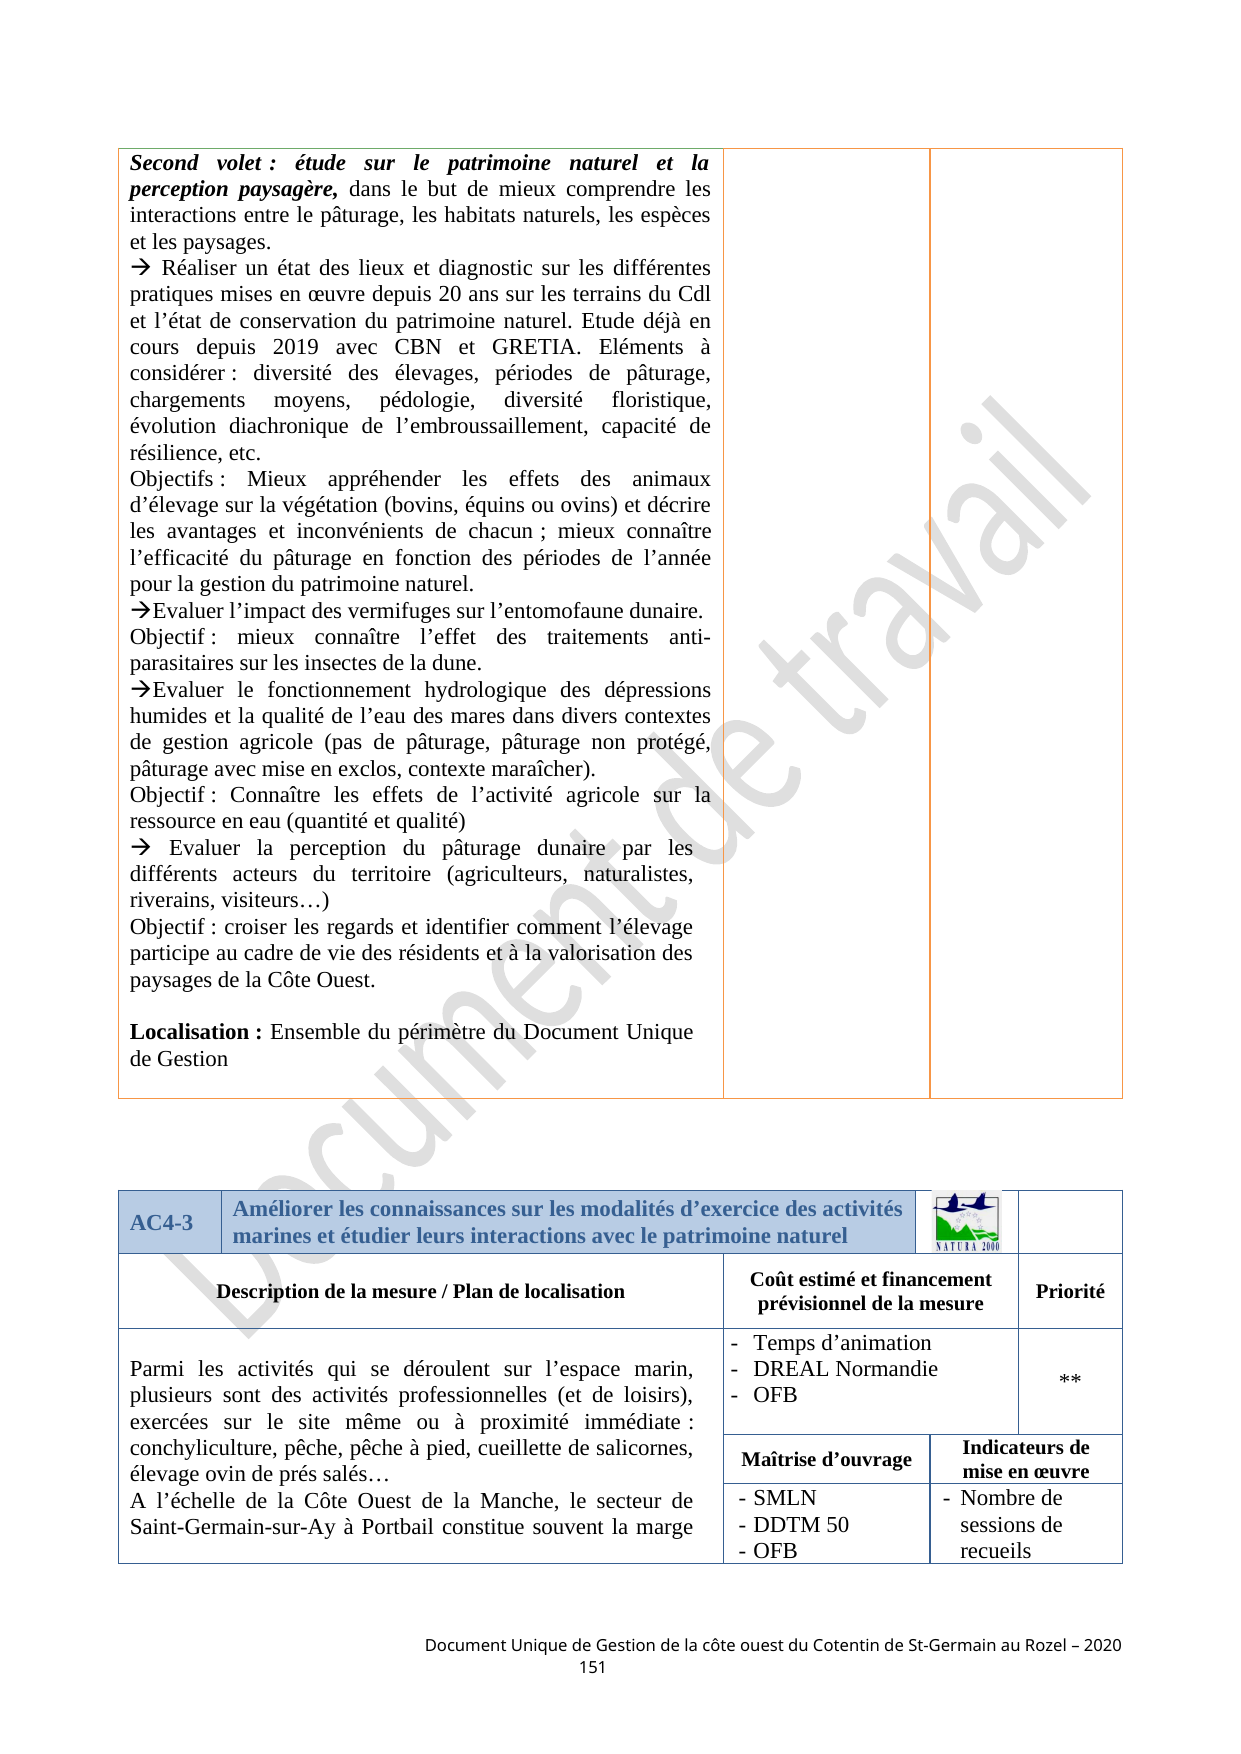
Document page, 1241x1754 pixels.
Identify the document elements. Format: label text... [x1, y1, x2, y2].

table_cell Coût estimé et financement prévisionnel de la mesure [724, 1254, 1018, 1328]
table_cell SMLN DDTM 50 OFB [724, 1484, 929, 1563]
table_cell Indicateurs de mise en œuvre [931, 1435, 1122, 1483]
table_header Améliorer les connaissances sur les modalités d’exercice des activités marines et étudier leurs interactions avec le patrimoine naturel [222, 1191, 915, 1253]
table_cell Maîtrise d’ouvrage [724, 1435, 929, 1483]
table_header [916, 1191, 931, 1253]
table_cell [931, 1484, 1122, 1563]
table_cell Agriculteurs CRAN [724, 149, 929, 1097]
table_cell Description de la mesure / Plan de localisation [119, 1254, 723, 1328]
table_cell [931, 149, 1122, 1097]
table_header [1019, 1191, 1122, 1253]
table_cell ** [1019, 1329, 1122, 1434]
table_cell Priorité [1019, 1254, 1122, 1328]
table_header [1002, 1191, 1018, 1253]
table_header AC4-3 [119, 1191, 221, 1253]
table_cell Temps d’animation DREAL Normandie OFB [724, 1329, 1018, 1434]
picture [931, 1190, 1002, 1253]
